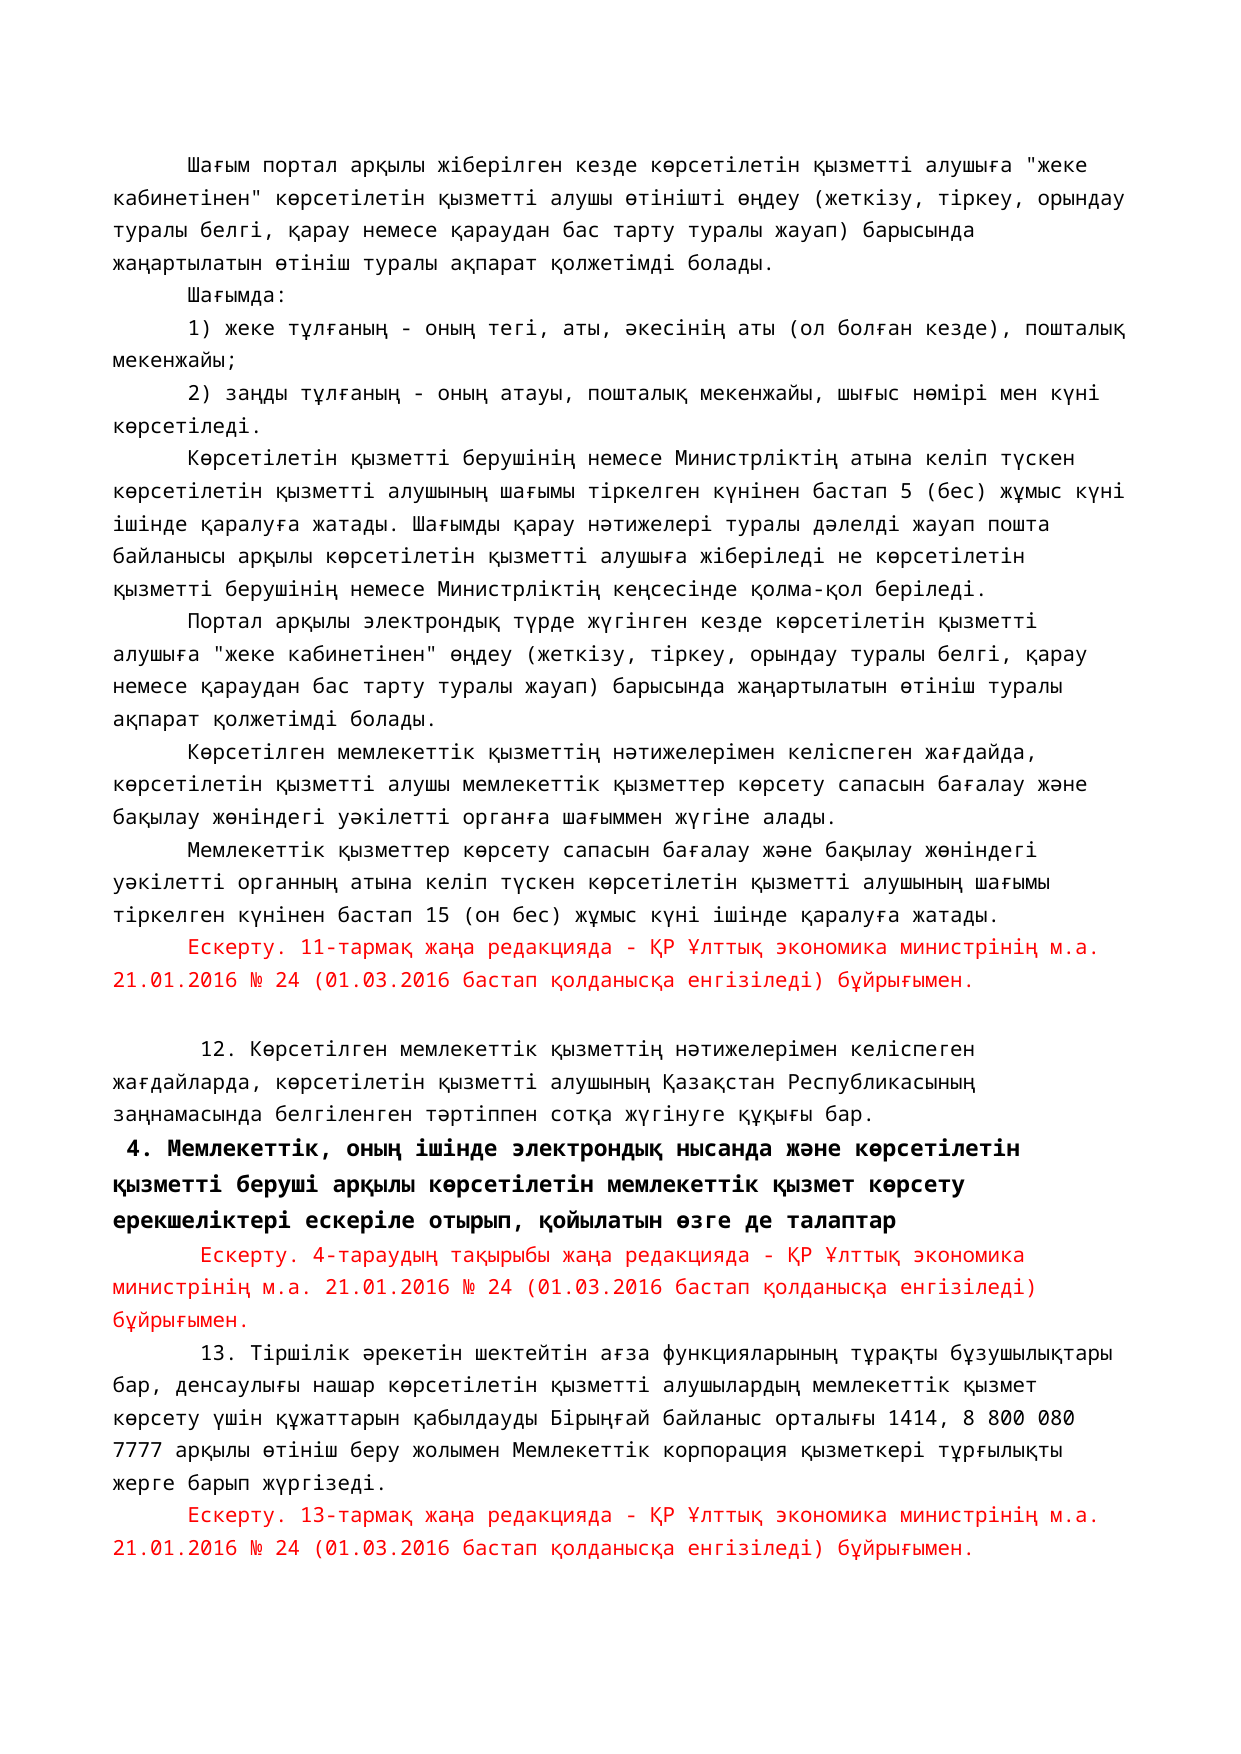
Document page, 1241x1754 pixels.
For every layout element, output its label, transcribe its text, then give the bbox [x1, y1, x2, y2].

text 13. Тіршілік әрекетін шектейтін ағза функцияларының тұрақты бұзушылықтары бар, денсаулығы нашар көрсетілетін қызметті алушылардың мемлекеттік қызмет көрсету үшін құжаттарын қабылдауды Бірыңғай байланыс орталығы 1414, 8 800 080 7777 арқылы өтініш беру жолымен Мемлекеттік корпорация қызметкері тұрғылықты жерге барып жүргізеді. [112, 1338, 1128, 1496]
text 2) заңды тұлғаның - оның атауы, пошталық мекенжайы, шығыс нөмірі мен күні көрсетіледі. [112, 378, 1128, 439]
text Портал арқылы электрондық түрде жүгінген кезде көрсетілетін қызметті алушыға "жеке кабинетінен" өңдеу (жеткізу, тіркеу, орындау туралы белгі, қарау немесе қараудан бас тарту туралы жауап) барысында жаңартылатын өтініш туралы ақпарат қолжетімді болады. [112, 606, 1128, 733]
text Мемлекеттік қызметтер көрсету сапасын бағалау және бақылау жөніндегі уәкілетті органның атына келіп түскен көрсетілетін қызметті алушының шағымы тіркелген күнінен бастап 15 (он бес) жұмыс күні ішінде қаралуға жатады. [112, 835, 1128, 928]
text Ескерту. 4-тараудың тақырыбы жаңа редакцияда - ҚР Ұлттық экономика министрінің м.а. 21.01.2016 № 24 (01.03.2016 бастап қолданысқа енгізіледі) бұйрығымен. [112, 1240, 1128, 1333]
text Көрсетілген мемлекеттік қызметтің нәтижелерімен келіспеген жағдайда, көрсетілетін қызметті алушы мемлекеттік қызметтер көрсету сапасын бағалау және бақылау жөніндегі уәкілетті органға шағыммен жүгіне алады. [112, 737, 1128, 831]
text 1) жеке тұлғаның - оның тегі, аты, әкесінің аты (ол болған кезде), пошталық мекенжайы; [112, 313, 1128, 374]
text 4. Мемлекеттік, оның ішінде электрондық нысанда және көрсетілетін қызметті беруші арқылы көрсетілетін мемлекеттік қызмет көрсету ерекшеліктері ескеріле отырып, қойылатын өзге де талаптар [112, 1132, 1128, 1235]
text Ескерту. 13-тармақ жаңа редакцияда - ҚР Ұлттық экономика министрінің м.а. 21.01.2016 № 24 (01.03.2016 бастап қолданысқа енгізіледі) бұйрығымен. [112, 1501, 1128, 1598]
text Ескерту. 11-тармақ жаңа редакцияда - ҚР Ұлттық экономика министрінің м.а. 21.01.2016 № 24 (01.03.2016 бастап қолданысқа енгізіледі) бұйрығымен. [112, 932, 1128, 1029]
text Шағым портал арқылы жіберілген кезде көрсетілетін қызметті алушыға "жеке кабинетінен" көрсетілетін қызметті алушы өтінішті өңдеу (жеткізу, тіркеу, орындау туралы белгі, қарау немесе қараудан бас тарту туралы жауап) барысында жаңартылатын өтініш туралы ақпарат қолжетімді болады. [112, 150, 1128, 276]
text 12. Көрсетілген мемлекеттік қызметтің нәтижелерімен келіспеген жағдайларда, көрсетілетін қызметті алушының Қазақстан Республикасының заңнамасында белгіленген тәртіппен сотқа жүгінуге құқығы бар. [112, 1034, 1128, 1128]
text Көрсетілетін қызметті берушінің немесе Министрліктің атына келіп түскен көрсетілетін қызметті алушының шағымы тіркелген күнінен бастап 5 (бес) жұмыс күні ішінде қаралуға жатады. Шағымды қарау нәтижелері туралы дәлелді жауап пошта байланысы арқылы көрсетілетін қызметті алушыға жіберіледі не көрсетілетін қызметті берушінің немесе Министрліктің кеңсесінде қолма-қол беріледі. [112, 443, 1128, 602]
text Шағымда: [112, 280, 1128, 309]
